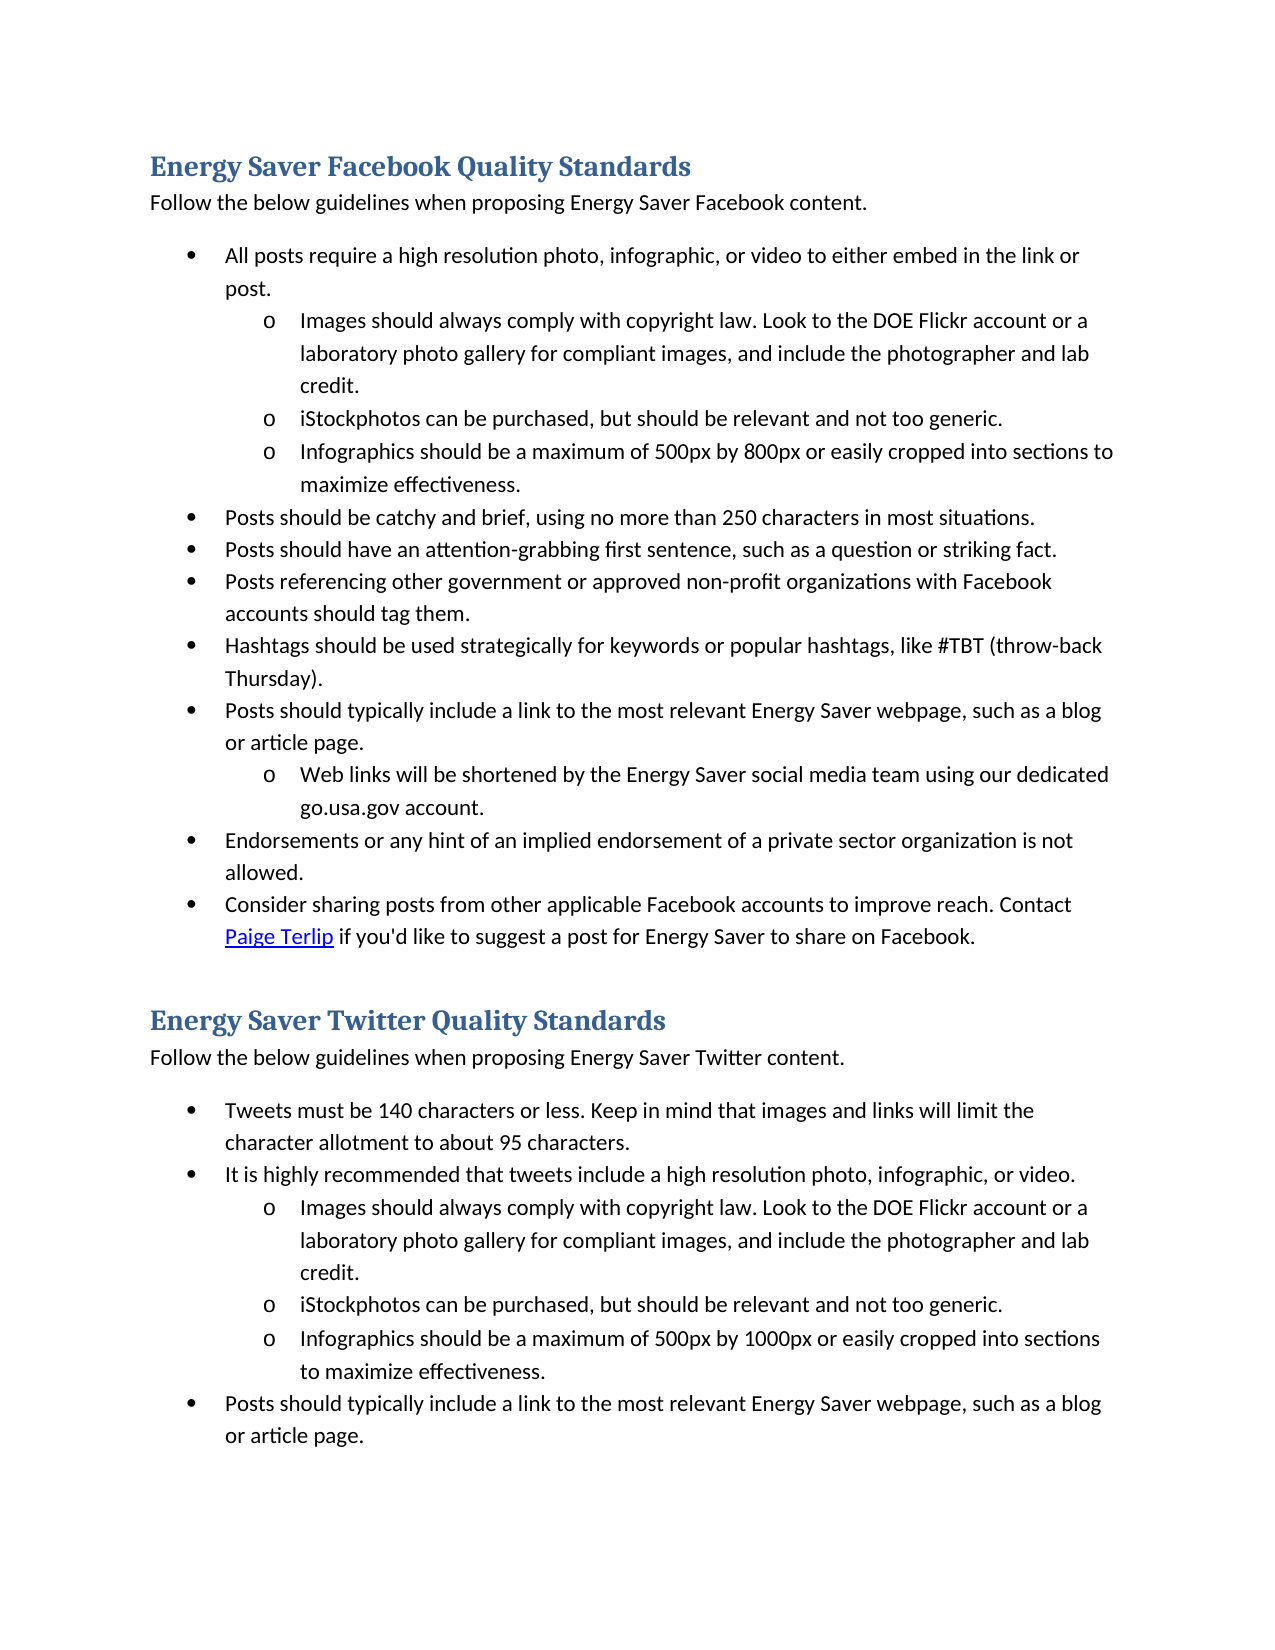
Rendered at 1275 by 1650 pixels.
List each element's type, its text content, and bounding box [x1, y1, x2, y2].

list Endorsements or any hint of an implied endorsement of a private sector organization is not allowed. [187, 826, 1125, 886]
list Tweets must be 140 characters or less. Keep in mind that images and links will limit the character allotment to about 95 characters. [187, 1096, 1125, 1156]
list iStockphotos can be purchased, but should be relevant and not too generic. [262, 404, 1125, 433]
list All posts require a high resolution photo, infographic, or video to either embed in the link or post. [187, 242, 1125, 302]
list Posts should typically include a link to the most relevant Energy Saver webpage, such as a blog or article page. [187, 696, 1125, 756]
list Posts should typically include a link to the most relevant Energy Saver webpage, such as a blog or article page. [187, 1389, 1125, 1449]
text Follow the below guidelines when proposing Energy Saver Twitter content. [150, 1043, 1125, 1071]
list iStockphotos can be purchased, but should be relevant and not too generic. [262, 1290, 1125, 1319]
list Web links will be shortened by the Energy Saver social media team using our dedicated go.usa.gov account. [262, 760, 1125, 822]
list Images should always comply with copyright law. Look to the DOE Flickr account or a laboratory photo gallery for compliant images, and include the photographer and lab credit. [262, 306, 1125, 399]
list Posts referencing other government or approved non-profit organizations with Facebook accounts should tag them. [187, 567, 1125, 627]
list Posts should be catchy and brief, using no more than 250 characters in most situations. [187, 503, 1125, 531]
list Consider sharing posts from other applicable Facebook accounts to improve reach. Contact Paige Terlip if you'd like to suggest a post for Energy Saver to share on Facebook. [187, 890, 1125, 950]
list Posts should have an attention-grabbing first sentence, such as a question or striking fact. [187, 535, 1125, 563]
list Images should always comply with copyright law. Look to the DOE Flickr account or a laboratory photo gallery for compliant images, and include the photographer and lab credit. [262, 1193, 1125, 1286]
list Infographics should be a maximum of 500px by 800px or easily cropped into sections to maximize effectiveness. [262, 437, 1125, 498]
list Hashtags should be used strategically for keywords or popular hashtags, like #TBT (throw-back Thursday). [187, 631, 1125, 692]
list It is highly recommended that tweets include a high resolution photo, infographic, or video. [187, 1160, 1125, 1188]
text Follow the below guidelines when proposing Energy Saver Facebook content. [150, 188, 1125, 217]
subtitle Energy Saver Twitter Quality Standards [150, 1004, 1125, 1038]
list Infographics should be a maximum of 500px by 1000px or easily cropped into sections to maximize effectiveness. [262, 1324, 1125, 1385]
subtitle Energy Saver Facebook Quality Standards [150, 150, 1125, 183]
